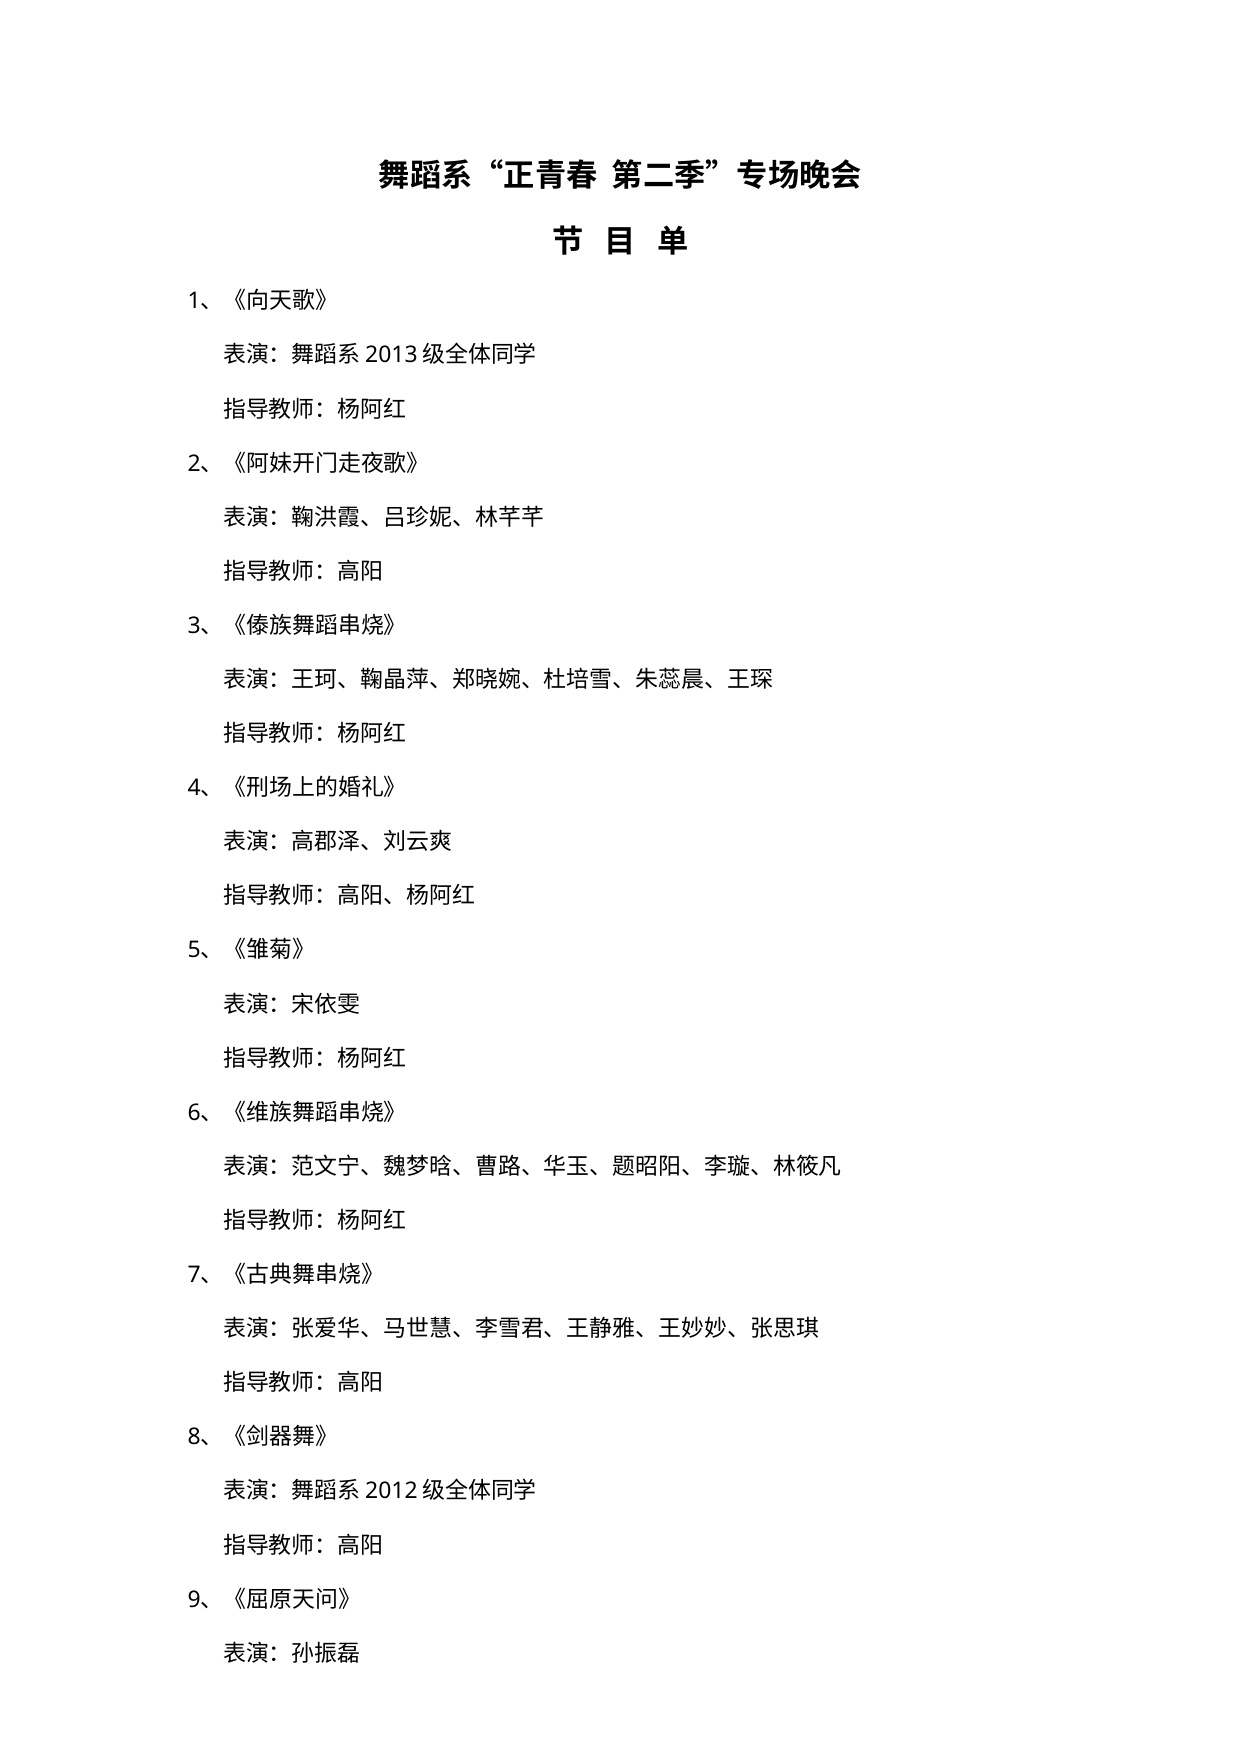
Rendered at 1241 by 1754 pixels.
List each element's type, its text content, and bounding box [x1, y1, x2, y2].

text 指导教师：高阳 [187, 553, 1053, 586]
text 6、《维族舞蹈串烧》 [187, 1094, 1053, 1127]
text 指导教师：杨阿红 [187, 1202, 1053, 1235]
text 节 目 单 [187, 216, 1053, 261]
text 表演：范文宁、魏梦晗、曹路、华玉、题昭阳、李璇、林筱凡 [187, 1148, 1053, 1181]
text 8、《剑器舞》 [187, 1418, 1053, 1452]
text 指导教师：杨阿红 [187, 1039, 1053, 1073]
text 3、《傣族舞蹈串烧》 [187, 607, 1053, 640]
text 2、《阿妹开门走夜歌》 [187, 444, 1053, 478]
text 舞蹈系“正青春 第二季”专场晚会 [187, 150, 1053, 195]
text 7、《古典舞串烧》 [187, 1256, 1053, 1289]
text 表演：孙振磊 [187, 1635, 1053, 1668]
text 表演：鞠洪霞、吕珍妮、林芊芊 [187, 499, 1053, 532]
text 表演：舞蹈系2013级全体同学 [187, 336, 1053, 369]
text 指导教师：高阳 [187, 1527, 1053, 1560]
text 指导教师：杨阿红 [187, 715, 1053, 748]
text 9、《屈原天问》 [187, 1581, 1053, 1614]
text 表演：宋依雯 [187, 986, 1053, 1019]
text 表演：张爱华、马世慧、李雪君、王静雅、王妙妙、张思琪 [187, 1310, 1053, 1343]
text 表演：舞蹈系2012级全体同学 [187, 1472, 1053, 1506]
text 5、《雏菊》 [187, 931, 1053, 965]
text 指导教师：高阳 [187, 1364, 1053, 1397]
text 指导教师：高阳、杨阿红 [187, 877, 1053, 911]
text 指导教师：杨阿红 [187, 390, 1053, 424]
text 表演：王珂、鞠晶萍、郑晓婉、杜培雪、朱蕊晨、王琛 [187, 661, 1053, 694]
text 1、《向天歌》 [187, 282, 1053, 315]
text 表演：高郡泽、刘云爽 [187, 823, 1053, 856]
text 4、《刑场上的婚礼》 [187, 769, 1053, 802]
